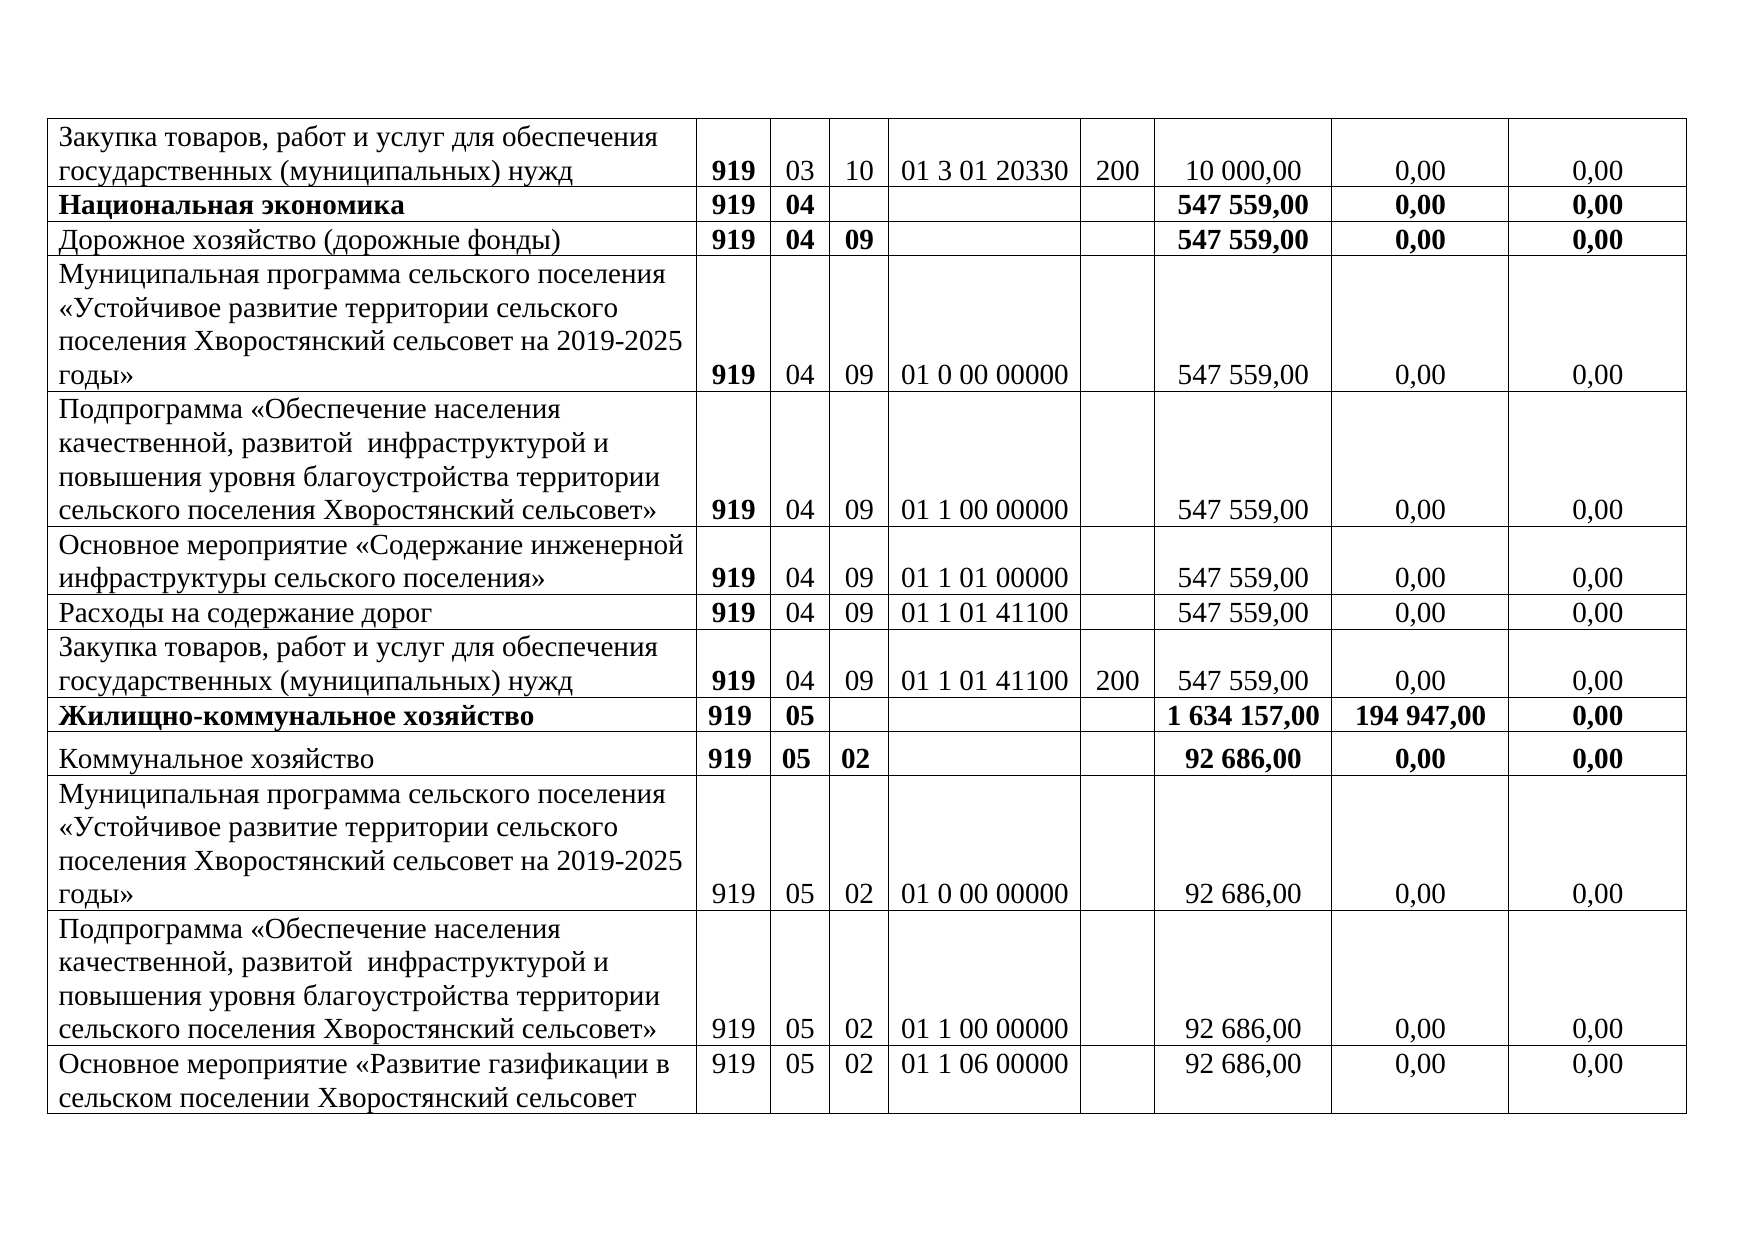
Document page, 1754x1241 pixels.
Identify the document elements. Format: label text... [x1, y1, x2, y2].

table_cell 0,00 [1332, 911, 1508, 1045]
table_cell 0,00 [1332, 187, 1508, 221]
table_cell 0,00 [1332, 392, 1508, 526]
table_cell 919 [697, 187, 770, 221]
table_cell 919 [697, 527, 770, 594]
table_cell 02 [830, 776, 888, 910]
table_cell Закупка товаров, работ и услуг для обеспечения государственных (муниципальных) нужд [48, 630, 696, 697]
table_cell 02 [830, 732, 888, 775]
table_cell 919 [697, 776, 770, 910]
table_cell 02 [830, 911, 888, 1045]
table_cell 0,00 [1509, 911, 1686, 1045]
table_cell 0,00 [1509, 732, 1686, 775]
table_cell 04 [771, 527, 829, 594]
table_cell 547 559,00 [1155, 630, 1331, 697]
table_cell [1081, 187, 1154, 221]
table_cell [889, 698, 1080, 731]
table_cell 0,00 [1332, 222, 1508, 255]
table_cell 0,00 [1332, 732, 1508, 775]
table_cell Муниципальная программа сельского поселения «Устойчивое развитие территории сельского поселения Хворостянский сельсовет на 2019-2025 годы» [48, 776, 696, 910]
table_cell [1081, 1046, 1154, 1113]
table_cell 03 [771, 119, 829, 186]
table_cell 0,00 [1509, 222, 1686, 255]
table_cell 1 634 157,00 [1155, 698, 1331, 731]
table_cell 0,00 [1509, 187, 1686, 221]
table_cell 194 947,00 [1332, 698, 1508, 731]
table_cell 09 [830, 256, 888, 391]
table_cell 919 [697, 630, 770, 697]
table_cell 0,00 [1332, 630, 1508, 697]
table_cell 547 559,00 [1155, 187, 1331, 221]
table_cell [1081, 256, 1154, 391]
table_cell 547 559,00 [1155, 527, 1331, 594]
table_cell 05 [771, 698, 829, 731]
table_cell 92 686,00 [1155, 911, 1331, 1045]
table_cell 919 [697, 911, 770, 1045]
table_cell 09 [830, 392, 888, 526]
table_cell Коммунальное хозяйство [48, 732, 696, 775]
table_cell 0,00 [1509, 630, 1686, 697]
table_cell Жилищно-коммунальное хозяйство [48, 698, 696, 731]
table_cell 547 559,00 [1155, 222, 1331, 255]
table_cell 01 0 00 00000 [889, 256, 1080, 391]
table_cell [1081, 595, 1154, 628]
table_cell 0,00 [1332, 1046, 1508, 1113]
table_cell 05 [771, 776, 829, 910]
table_cell 0,00 [1509, 256, 1686, 391]
table_cell [1081, 911, 1154, 1045]
table_cell [889, 222, 1080, 255]
table_cell 0,00 [1332, 119, 1508, 186]
table_cell 04 [771, 630, 829, 697]
table_cell 02 [830, 1046, 888, 1113]
table_cell 01 1 01 41100 [889, 595, 1080, 628]
table_cell [1081, 776, 1154, 910]
table_cell Основное мероприятие «Содержание инженерной инфраструктуры сельского поселения» [48, 527, 696, 594]
table_cell 919 [697, 698, 770, 731]
table_cell 05 [771, 1046, 829, 1113]
table_cell 01 3 01 20330 [889, 119, 1080, 186]
table_cell 0,00 [1509, 698, 1686, 731]
table_cell 547 559,00 [1155, 392, 1331, 526]
table_cell 01 1 06 00000 [889, 1046, 1080, 1113]
table_cell 0,00 [1509, 527, 1686, 594]
table_cell 04 [771, 392, 829, 526]
table_cell Национальная экономика [48, 187, 696, 221]
table_cell 04 [771, 256, 829, 391]
table_cell 0,00 [1509, 1046, 1686, 1113]
table_cell 919 [697, 392, 770, 526]
table_cell [1081, 732, 1154, 775]
table_cell 0,00 [1332, 595, 1508, 628]
table_cell 05 [771, 732, 829, 775]
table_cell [48, 1046, 696, 1113]
table_cell [889, 187, 1080, 221]
table_cell 01 1 01 00000 [889, 527, 1080, 594]
table_cell 09 [830, 630, 888, 697]
table_cell 919 [697, 1046, 770, 1113]
table_cell 10 000,00 [1155, 119, 1331, 186]
table_cell [830, 187, 888, 221]
table_cell Расходы на содержание дорог [48, 595, 696, 628]
table_cell 92 686,00 [1155, 732, 1331, 775]
table_cell 200 [1081, 119, 1154, 186]
table_cell 04 [771, 187, 829, 221]
table_cell [1081, 527, 1154, 594]
table_cell 92 686,00 [1155, 776, 1331, 910]
table_cell Подпрограмма «Обеспечение населения качественной, развитой инфраструктурой и повышения уровня благоустройства территории сельского поселения Хворостянский сельсовет» [48, 911, 696, 1045]
table_cell 200 [1081, 630, 1154, 697]
table_cell [1081, 698, 1154, 731]
table_cell 919 [697, 119, 770, 186]
table_cell 547 559,00 [1155, 256, 1331, 391]
table_cell 0,00 [1332, 776, 1508, 910]
table_cell 10 [830, 119, 888, 186]
table_cell [830, 698, 888, 731]
table_cell 919 [697, 222, 770, 255]
table_cell 919 [697, 256, 770, 391]
table_cell 0,00 [1509, 392, 1686, 526]
table_cell Муниципальная программа сельского поселения «Устойчивое развитие территории сельского поселения Хворостянский сельсовет на 2019-2025 годы» [48, 256, 696, 391]
table_cell 01 1 00 00000 [889, 392, 1080, 526]
table_cell [1081, 392, 1154, 526]
table_cell 09 [830, 222, 888, 255]
table_cell 09 [830, 595, 888, 628]
table_cell [889, 732, 1080, 775]
table_cell 0,00 [1509, 595, 1686, 628]
table_cell [1081, 222, 1154, 255]
table_cell 01 1 00 00000 [889, 911, 1080, 1045]
table_cell 0,00 [1509, 776, 1686, 910]
table_cell 01 0 00 00000 [889, 776, 1080, 910]
table_cell 92 686,00 [1155, 1046, 1331, 1113]
table_cell 05 [771, 911, 829, 1045]
table_cell 0,00 [1332, 256, 1508, 391]
table_cell 04 [771, 595, 829, 628]
table_cell 09 [830, 527, 888, 594]
table_cell 0,00 [1332, 527, 1508, 594]
table_cell Дорожное хозяйство (дорожные фонды) [48, 222, 696, 255]
table_cell Закупка товаров, работ и услуг для обеспечения государственных (муниципальных) нужд [48, 119, 696, 186]
table_cell 04 [771, 222, 829, 255]
table_cell 01 1 01 41100 [889, 630, 1080, 697]
table_cell 919 [697, 595, 770, 628]
table_cell 0,00 [1509, 119, 1686, 186]
table_cell 919 [697, 732, 770, 775]
table_cell Подпрограмма «Обеспечение населения качественной, развитой инфраструктурой и повышения уровня благоустройства территории сельского поселения Хворостянский сельсовет» [48, 392, 696, 526]
table_cell 547 559,00 [1155, 595, 1331, 628]
